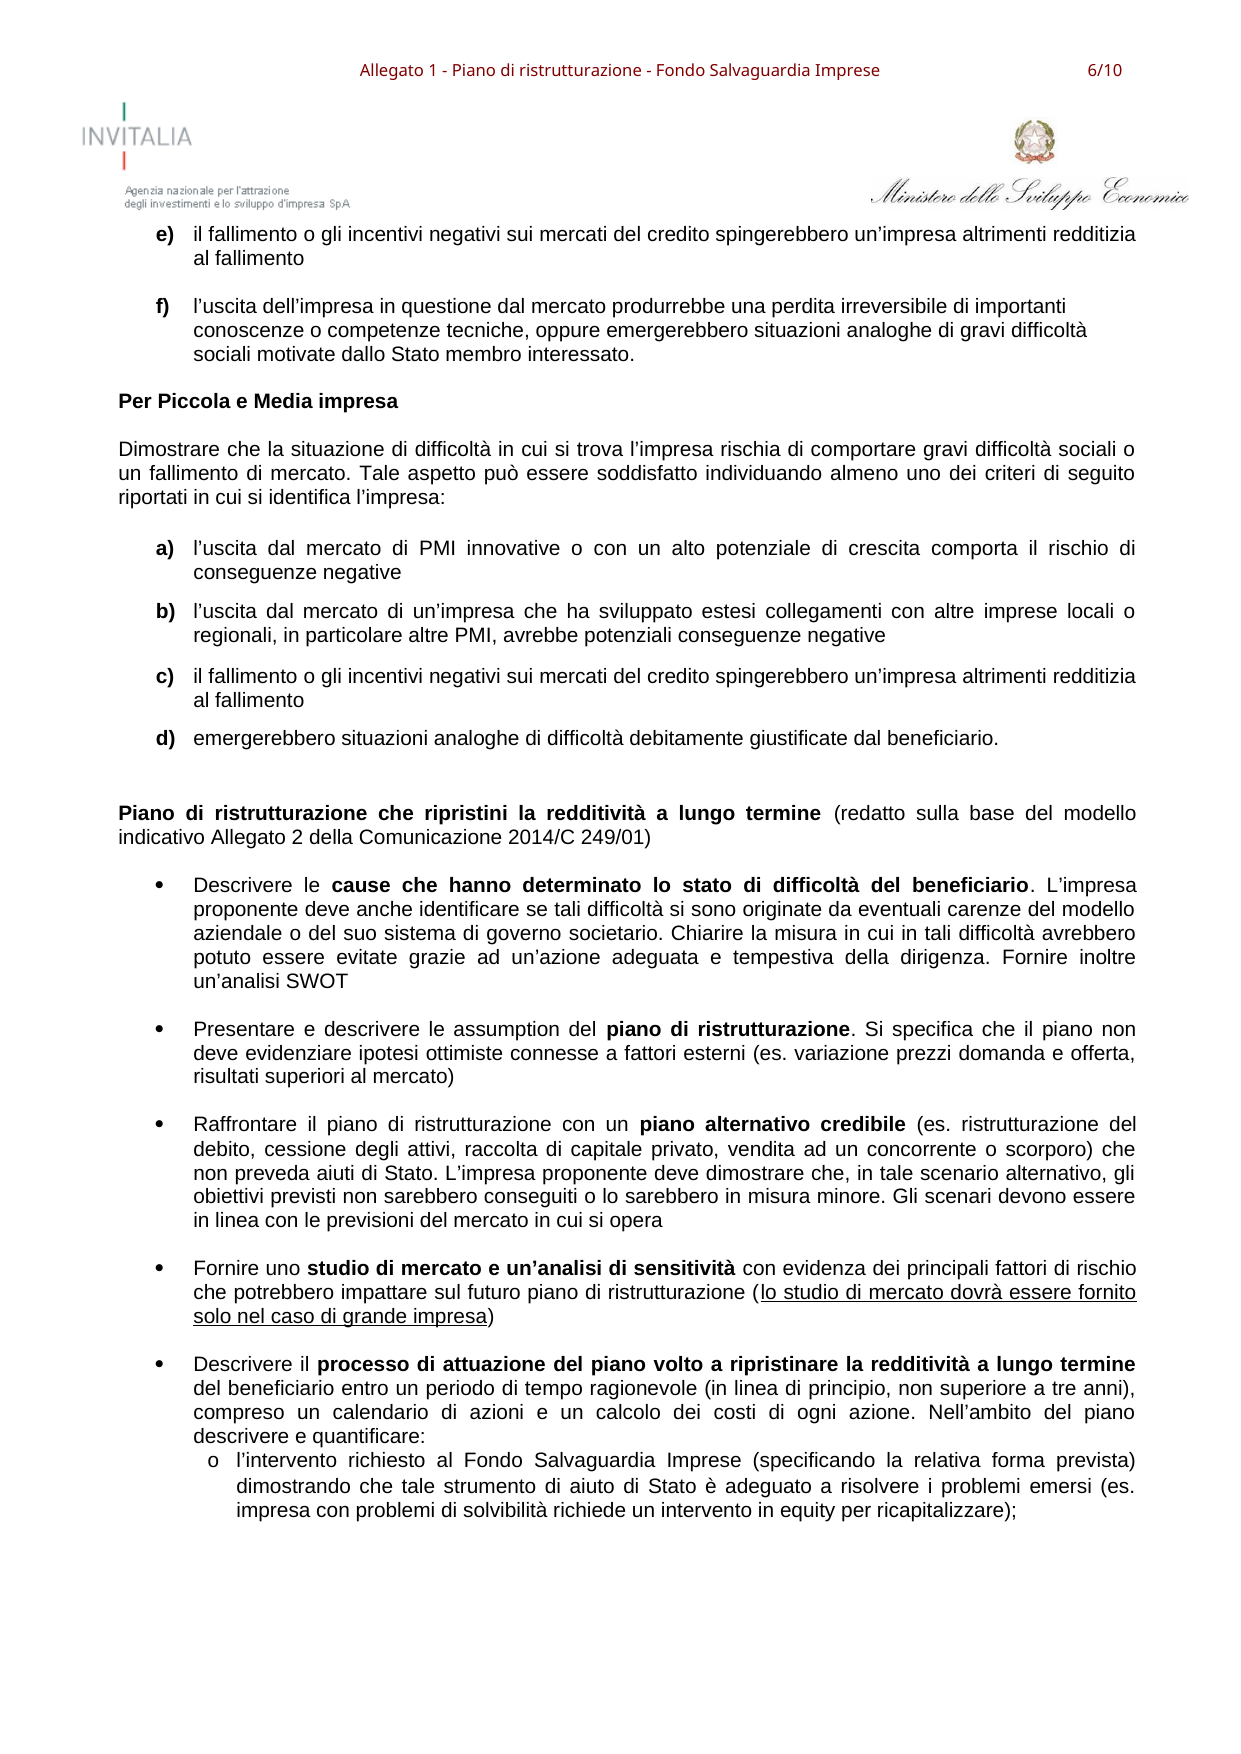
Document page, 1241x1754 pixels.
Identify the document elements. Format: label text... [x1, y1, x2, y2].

text Per Piccola e Media impresa [118, 389, 1137, 413]
list l’intervento richiesto al Fondo Salvaguardia Imprese (specificando la relativa forma prevista) dimostrando che tale strumento di aiuto di Stato è adeguato a risolvere i problemi emersi (es. impresa con problemi di solvibilità richiede un intervento in equity per ricapitalizzare); [207, 1448, 1137, 1522]
list Descrivere il processo di attuazione del piano volto a ripristinare la redditività a lungo termine del beneficiario entro un periodo di tempo ragionevole (in linea di principio, non superiore a tre anni), compreso un calendario di azioni e un calcolo dei costi di ogni azione. Nell’ambito del piano descrivere e quantificare: [156, 1352, 1137, 1448]
list Presentare e descrivere le assumption del piano di ristrutturazione. Si specifica che il piano non deve evidenziare ipotesi ottimiste connesse a fattori esterni (es. variazione prezzi domanda e offerta, risultati superiori al mercato) [156, 1016, 1137, 1088]
list Raffrontare il piano di ristrutturazione con un piano alternativo credibile (es. ristrutturazione del debito, cessione degli attivi, raccolta di capitale privato, vendita ad un concorrente o scorporo) che non preveda aiuti di Stato. L’impresa proponente deve dimostrare che, in tale scenario alternativo, gli obiettivi previsti non sarebbero conseguiti o lo sarebbero in misura minore. Gli scenari devono essere in linea con le previsioni del mercato in cui si opera [156, 1112, 1137, 1232]
picture [59, 81, 362, 222]
list l’uscita dell’impresa in questione dal mercato produrrebbe una perdita irreversibile di importanti conoscenze o competenze tecniche, oppure emergerebbero situazioni analoghe di gravi difficoltà sociali motivate dallo Stato membro interessato. [156, 293, 1137, 365]
list il fallimento o gli incentivi negativi sui mercati del credito spingerebbero un’impresa altrimenti redditizia al fallimento [156, 222, 1137, 269]
list il fallimento o gli incentivi negativi sui mercati del credito spingerebbero un’impresa altrimenti redditizia al fallimento [156, 663, 1137, 711]
list Descrivere le cause che hanno determinato lo stato di difficoltà del beneficiario. L’impresa proponente deve anche identificare se tali difficoltà si sono originate da eventuali carenze del modello aziendale o del suo sistema di governo societario. Chiarire la misura in cui in tali difficoltà avrebbero potuto essere evitate grazie ad un’azione adeguata e tempestiva della dirigenza. Fornire inoltre un’analisi SWOT [156, 872, 1137, 992]
list l’uscita dal mercato di PMI innovative o con un alto potenziale di crescita comporta il rischio di conseguenze negative [156, 536, 1137, 584]
list emergerebbero situazioni analoghe di difficoltà debitamente giustificate dal beneficiario. [156, 726, 1137, 750]
list Fornire uno studio di mercato e un’analisi di sensitività con evidenza dei principali fattori di rischio che potrebbero impattare sul futuro piano di ristrutturazione (lo studio di mercato dovrà essere fornito solo nel caso di grande impresa) [156, 1256, 1137, 1328]
list l’uscita dal mercato di un’impresa che ha sviluppato estesi collegamenti con altre imprese locali o regionali, in particolare altre PMI, avrebbe potenziali conseguenze negative [156, 598, 1137, 646]
text Piano di ristrutturazione che ripristini la redditività a lungo termine (redatto sulla base del modello indicativo Allegato 2 della Comunicazione 2014/C 249/01) [118, 801, 1137, 848]
text Dimostrare che la situazione di difficoltà in cui si trova l’impresa rischia di comportare gravi difficoltà sociali o un fallimento di mercato. Tale aspetto può essere soddisfatto individuando almeno uno dei criteri di seguito riportati in cui si identifica l’impresa: [118, 437, 1137, 509]
